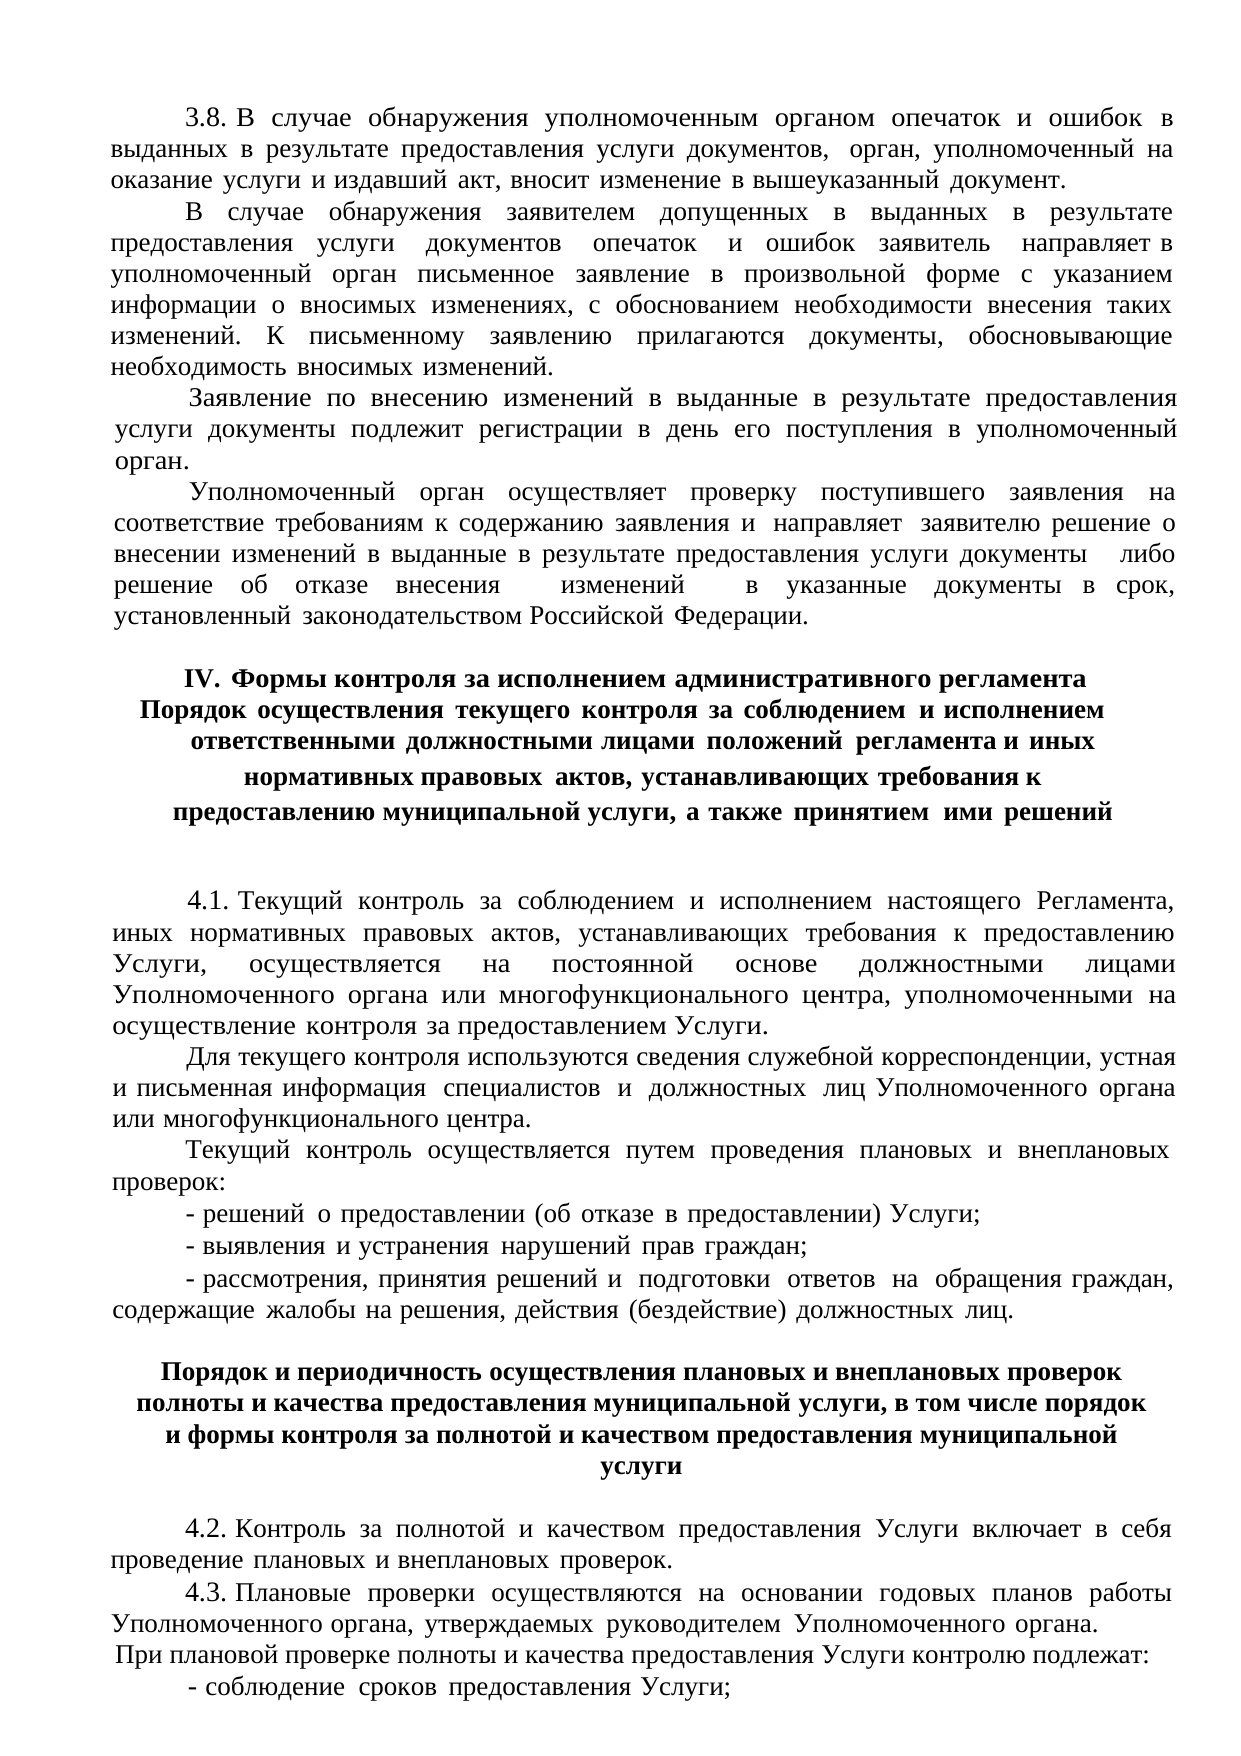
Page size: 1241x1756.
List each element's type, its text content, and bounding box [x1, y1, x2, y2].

text Текущий контроль осуществляется путем проведения плановых и внеплановых проверок: [112, 1134, 1171, 1196]
list В случае обнаружения уполномоченным органом опечаток и ошибок в выданных в результате предоставления услуги документов, орган, уполномоченный на оказание услуги и издавший акт, вносит изменение в вышеуказанный документ. [110, 100, 1173, 194]
text Заявление по внесению изменений в выданные в результате предоставления услуги документы подлежит регистрации в день его поступления в уполномоченный орган. [114, 381, 1179, 475]
text При плановой проверке полноты и качества предоставления Услуги контролю подлежат: [115, 1638, 1176, 1669]
list Контроль за полнотой и качеством предоставления Услуги включает в себя проведение плановых и внеплановых проверок. [110, 1511, 1173, 1575]
text Уполномоченный орган осуществляет проверку поступившего заявления на соответствие требованиям к содержанию заявления и направляет заявителю решение о внесении изменений в выданные в результате предоставления услуги документы либо решение об отказе внесения изменений в указанные документы в срок, установленный законодательством Российской Федерации. [114, 475, 1175, 631]
subtitle Порядок и периодичность осуществления плановых и внеплановых проверок полноты и качества предоставления муниципальной услуги, в том числе порядок и формы контроля за полнотой и качеством предоставления муниципальной услуги [127, 1355, 1156, 1480]
list рассмотрения, принятия решений и подготовки ответов на обращения граждан, содержащие жалобы на решения, действия (бездействие) должностных лиц. [112, 1261, 1174, 1324]
list выявления и устранения нарушений прав граждан; [185, 1228, 1190, 1261]
text Для текущего контроля используются сведения служебной корреспонденции, устная и письменная информация специалистов и должностных лиц Уполномоченного органа или многофункционального центра. [112, 1040, 1176, 1134]
text В случае обнаружения заявителем допущенных в выданных в результате предоставления услуги документов опечаток и ошибок заявитель направляет в уполномоченный орган письменное заявление в произвольной форме с указанием информации о вносимых изменениях, с обоснованием необходимости внесения таких изменений. К письменному заявлению прилагаются документы, обосновывающие необходимость вносимых изменений. [110, 194, 1173, 381]
list Плановые проверки осуществляются на основании годовых планов работы Уполномоченного органа, утверждаемых руководителем Уполномоченного органа. [111, 1575, 1173, 1638]
list решений о предоставлении (об отказе в предоставлении) Услуги; [185, 1196, 1190, 1228]
list Текущий контроль за соблюдением и исполнением настоящего Регламента, иных нормативных правовых актов, устанавливающих требования к предоставлению Услуги, осуществляется на постоянной основе должностными лицами Уполномоченного органа или многофункционального центра, уполномоченными на осуществление контроля за предоставлением Услуги. [112, 883, 1176, 1040]
subtitle Формы контроля за исполнением административного регламента Порядок осуществления текущего контроля за соблюдением и исполнением [139, 662, 1145, 724]
text ответственными должностными лицами положений регламента и иных нормативных правовых актов, устанавливающих требования к предоставлению муниципальной услуги, а также принятием ими решений [157, 724, 1128, 827]
list соблюдение сроков предоставления Услуги; [188, 1669, 1190, 1702]
